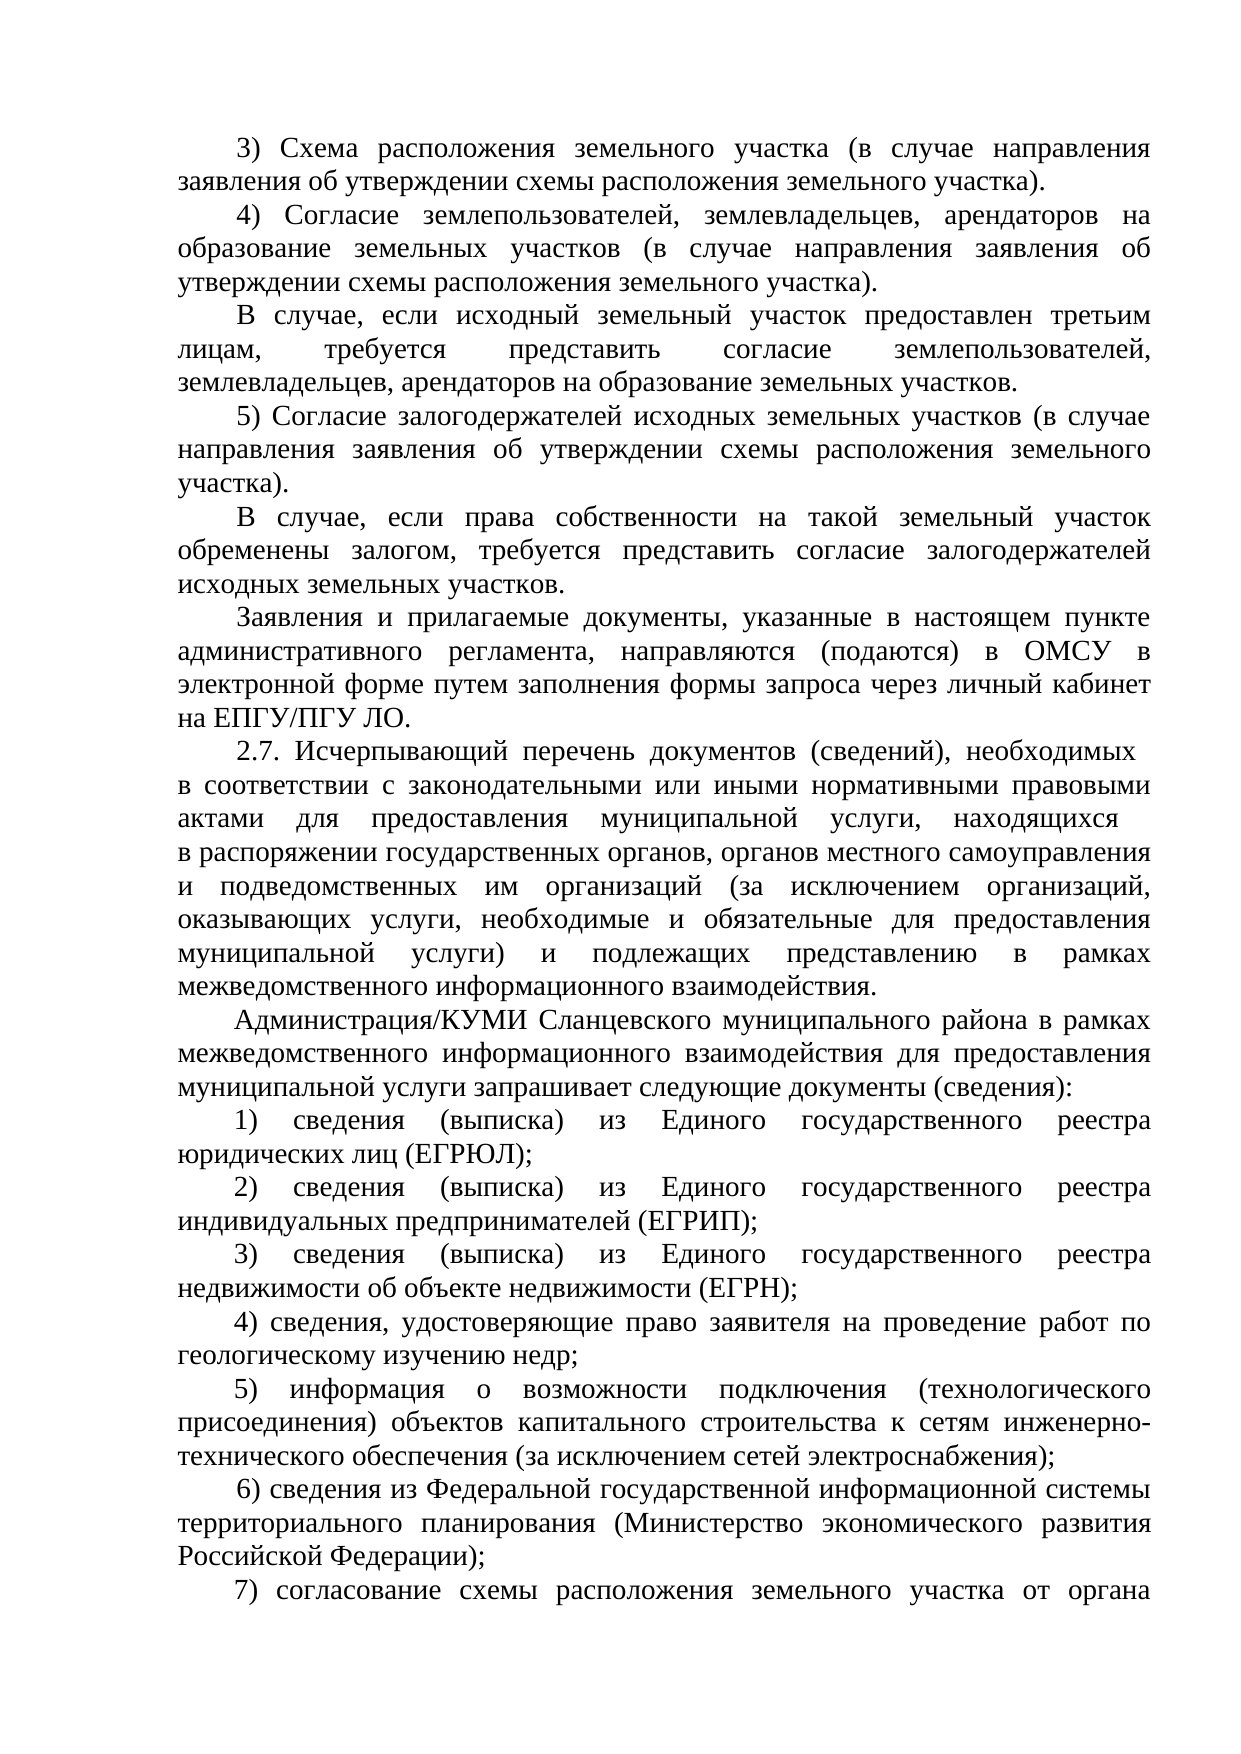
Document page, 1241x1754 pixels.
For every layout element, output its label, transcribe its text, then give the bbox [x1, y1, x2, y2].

text В случае, если исходный земельный участок предоставлен третьим лицам, требуется представить согласие землепользователей, землевладельцев, арендаторов на образование земельных участков. [177, 297, 1152, 398]
text В случае, если права собственности на такой земельный участок обременены залогом, требуется представить согласие залогодержателей исходных земельных участков. [177, 499, 1152, 599]
text Администрация/КУМИ Сланцевского муниципального района в рамках межведомственного информационного взаимодействия для предоставления муниципальной услуги запрашивает следующие документы (сведения): [177, 1002, 1152, 1102]
text 4) Согласие землепользователей, землевладельцев, арендаторов на образование земельных участков (в случае направления заявления об утверждении схемы расположения земельного участка). [177, 197, 1152, 297]
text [177, 1572, 1152, 1606]
text 3) Схема расположения земельного участка (в случае направления заявления об утверждении схемы расположения земельного участка). [177, 130, 1152, 197]
text 2.7. Исчерпывающий перечень документов (сведений), необходимых в соответствии с законодательными или иными нормативными правовыми актами для предоставления муниципальной услуги, находящихся в распоряжении государственных органов, органов местного самоуправления и подведомственных им организаций (за исключением организаций, оказывающих услуги, необходимые и обязательные для предоставления муниципальной услуги) и подлежащих представлению в рамках межведомственного информационного взаимодействия. [177, 733, 1152, 1002]
text 3) сведения (выписка) из Единого государственного реестра недвижимости об объекте недвижимости (ЕГРН); [177, 1237, 1152, 1304]
text 4) сведения, удостоверяющие право заявителя на проведение работ по геологическому изучению недр; [177, 1304, 1152, 1371]
text 6) сведения из Федеральной государственной информационной системы территориального планирования (Министерство экономического развития Российской Федерации); [177, 1471, 1152, 1572]
text 2) сведения (выписка) из Единого государственного реестра индивидуальных предпринимателей (ЕГРИП); [177, 1169, 1152, 1237]
text 1) сведения (выписка) из Единого государственного реестра юридических лиц (ЕГРЮЛ); [177, 1102, 1152, 1169]
text 5) информация о возможности подключения (технологического присоединения) объектов капитального строительства к сетям инженерно-технического обеспечения (за исключением сетей электроснабжения); [177, 1371, 1152, 1471]
text Заявления и прилагаемые документы, указанные в настоящем пункте административного регламента, направляются (подаются) в ОМСУ в электронной форме путем заполнения формы запроса через личный кабинет на ЕПГУ/ПГУ ЛО. [177, 599, 1152, 733]
text 5) Согласие залогодержателей исходных земельных участков (в случае направления заявления об утверждении схемы расположения земельного участка). [177, 398, 1152, 499]
